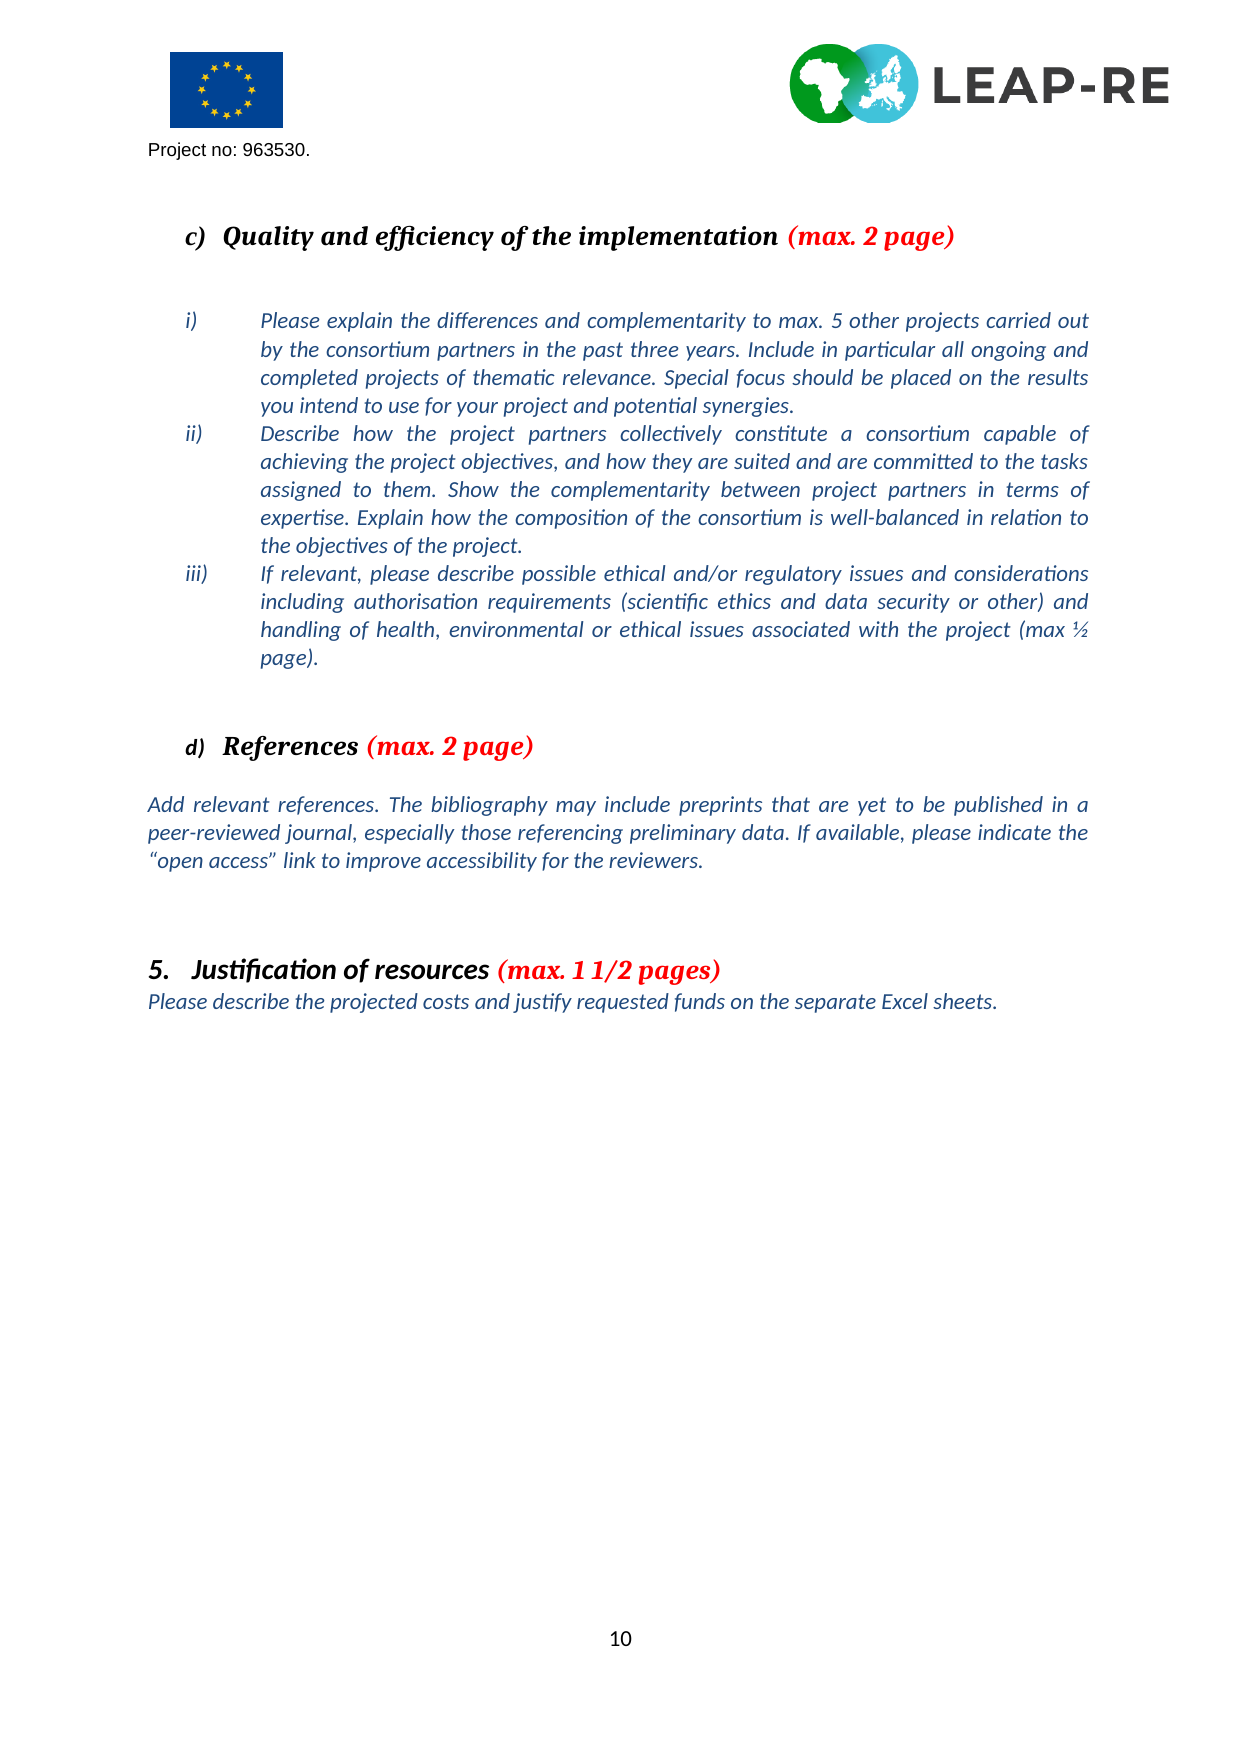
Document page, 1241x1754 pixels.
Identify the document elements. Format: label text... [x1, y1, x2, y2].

list Describe how the project partners collectively constitute a consortium capable of achieving the project objectives, and how they are suited and are committed to the tasks assigned to them. Show the complementarity between project partners in terms of expertise. Explain how the composition of the consortium is well-balanced in relation to the objectives of the project. [185, 419, 1093, 559]
picture [787, 42, 1169, 123]
subtitle References (max. 2 page) [185, 731, 1093, 762]
picture [170, 52, 283, 128]
subtitle Quality and efficiency of the implementation (max. 2 page) [185, 220, 1093, 252]
text Justification of resources (max. 1 1/2 pages) [148, 951, 1093, 987]
list If relevant, please describe possible ethical and/or regulatory issues and considerations including authorisation requirements (scientific ethics and data security or other) and handling of health, environmental or ethical issues associated with the project (max ½ page). [185, 559, 1093, 671]
text Please describe the projected costs and justify requested funds on the separate Excel sheets. [148, 987, 1093, 1015]
text Add relevant references. The bibliography may include preprints that are yet to be published in a peer-reviewed journal, especially those referencing preliminary data. If available, please indicate the “open access” link to improve accessibility for the reviewers. [148, 790, 1093, 874]
list Please explain the differences and complementarity to max. 5 other projects carried out by the consortium partners in the past three years. Include in particular all ongoing and completed projects of thematic relevance. Special focus should be placed on the results you intend to use for your project and potential synergies. [185, 307, 1093, 419]
